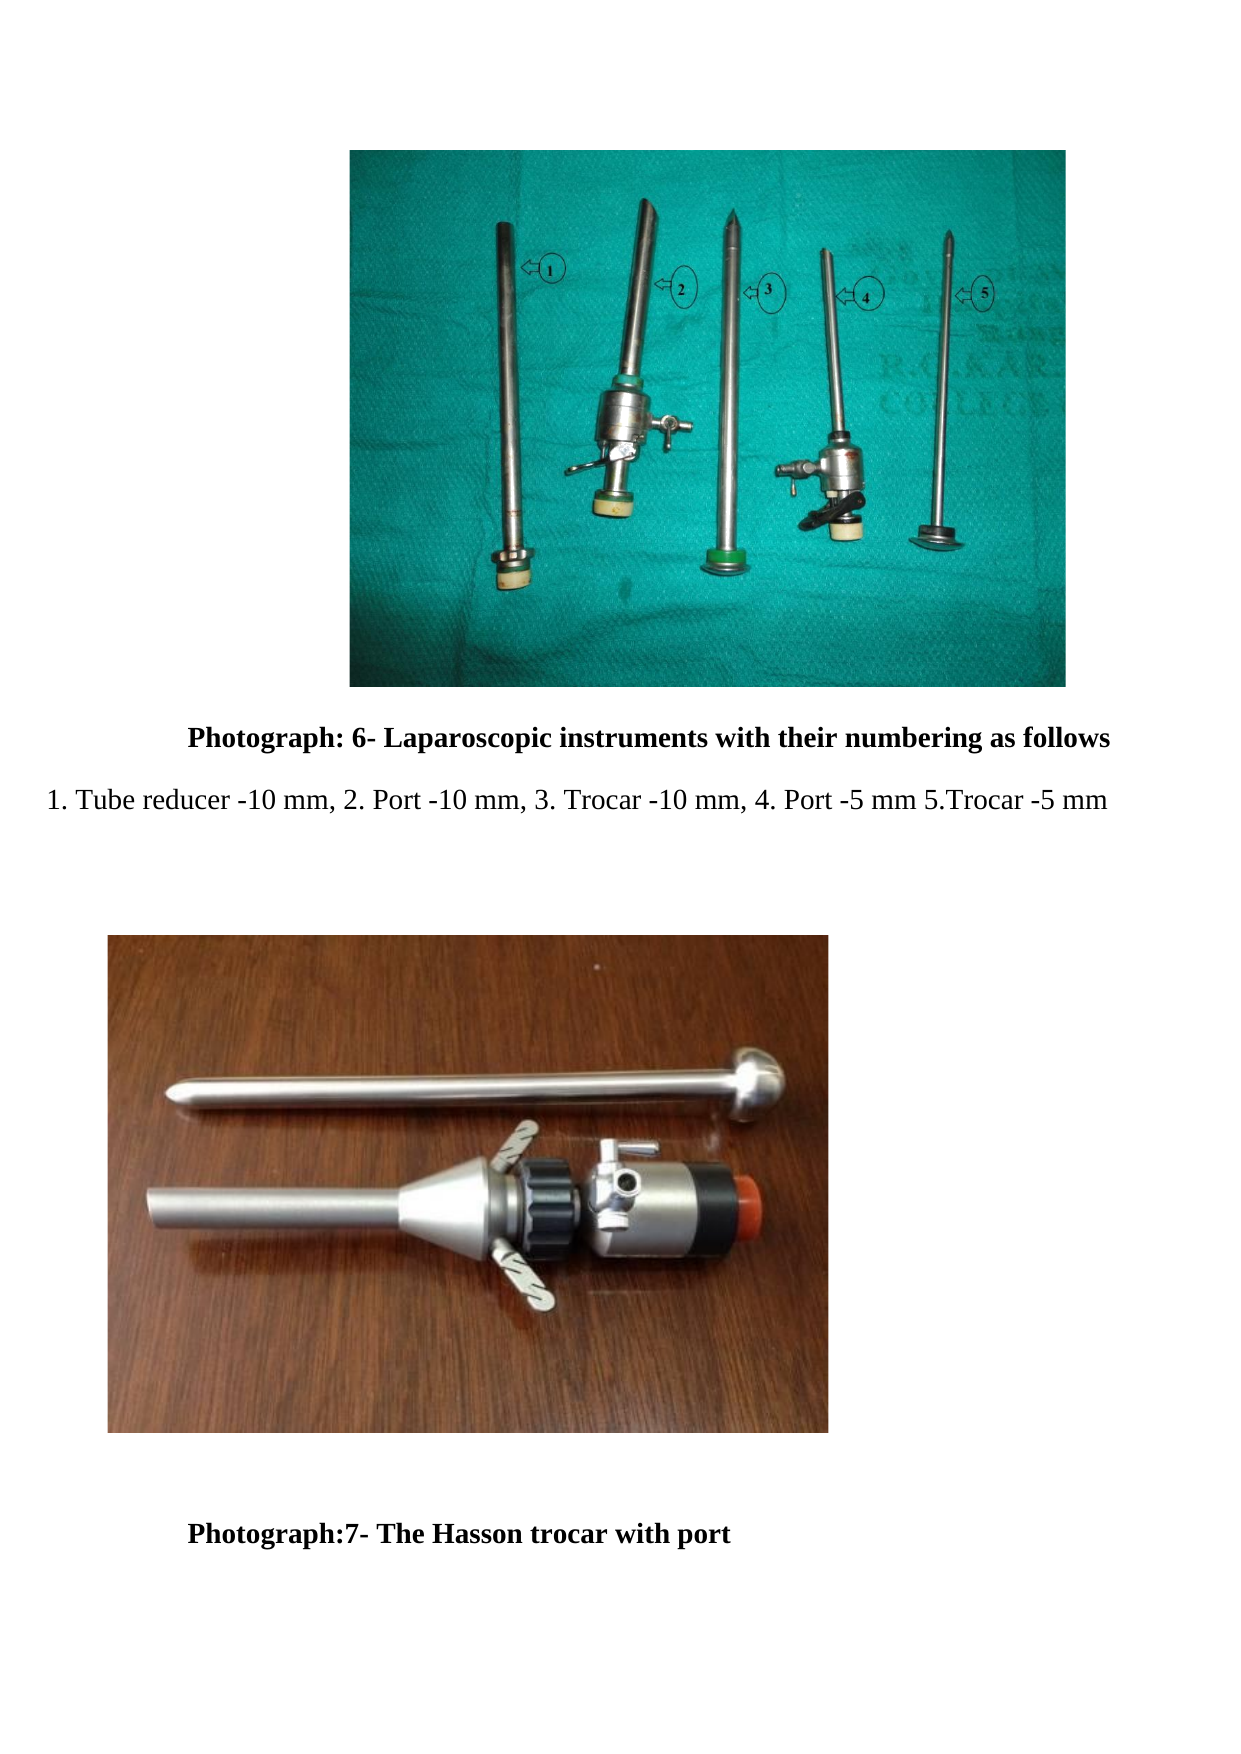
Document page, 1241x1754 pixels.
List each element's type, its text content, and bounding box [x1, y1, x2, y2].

text Photograph:7- The Hasson trocar with port [187, 1517, 1113, 1551]
text 1. Tube reducer -10 mm, 2. Port -10 mm, 3. Trocar -10 mm, 4. Port -5 mm 5.Trocar -5 mm [46, 786, 1113, 816]
picture [107, 935, 829, 1433]
text Photograph: 6- Laparoscopic instruments with their numbering as follows [187, 720, 1113, 754]
picture [349, 150, 1066, 687]
